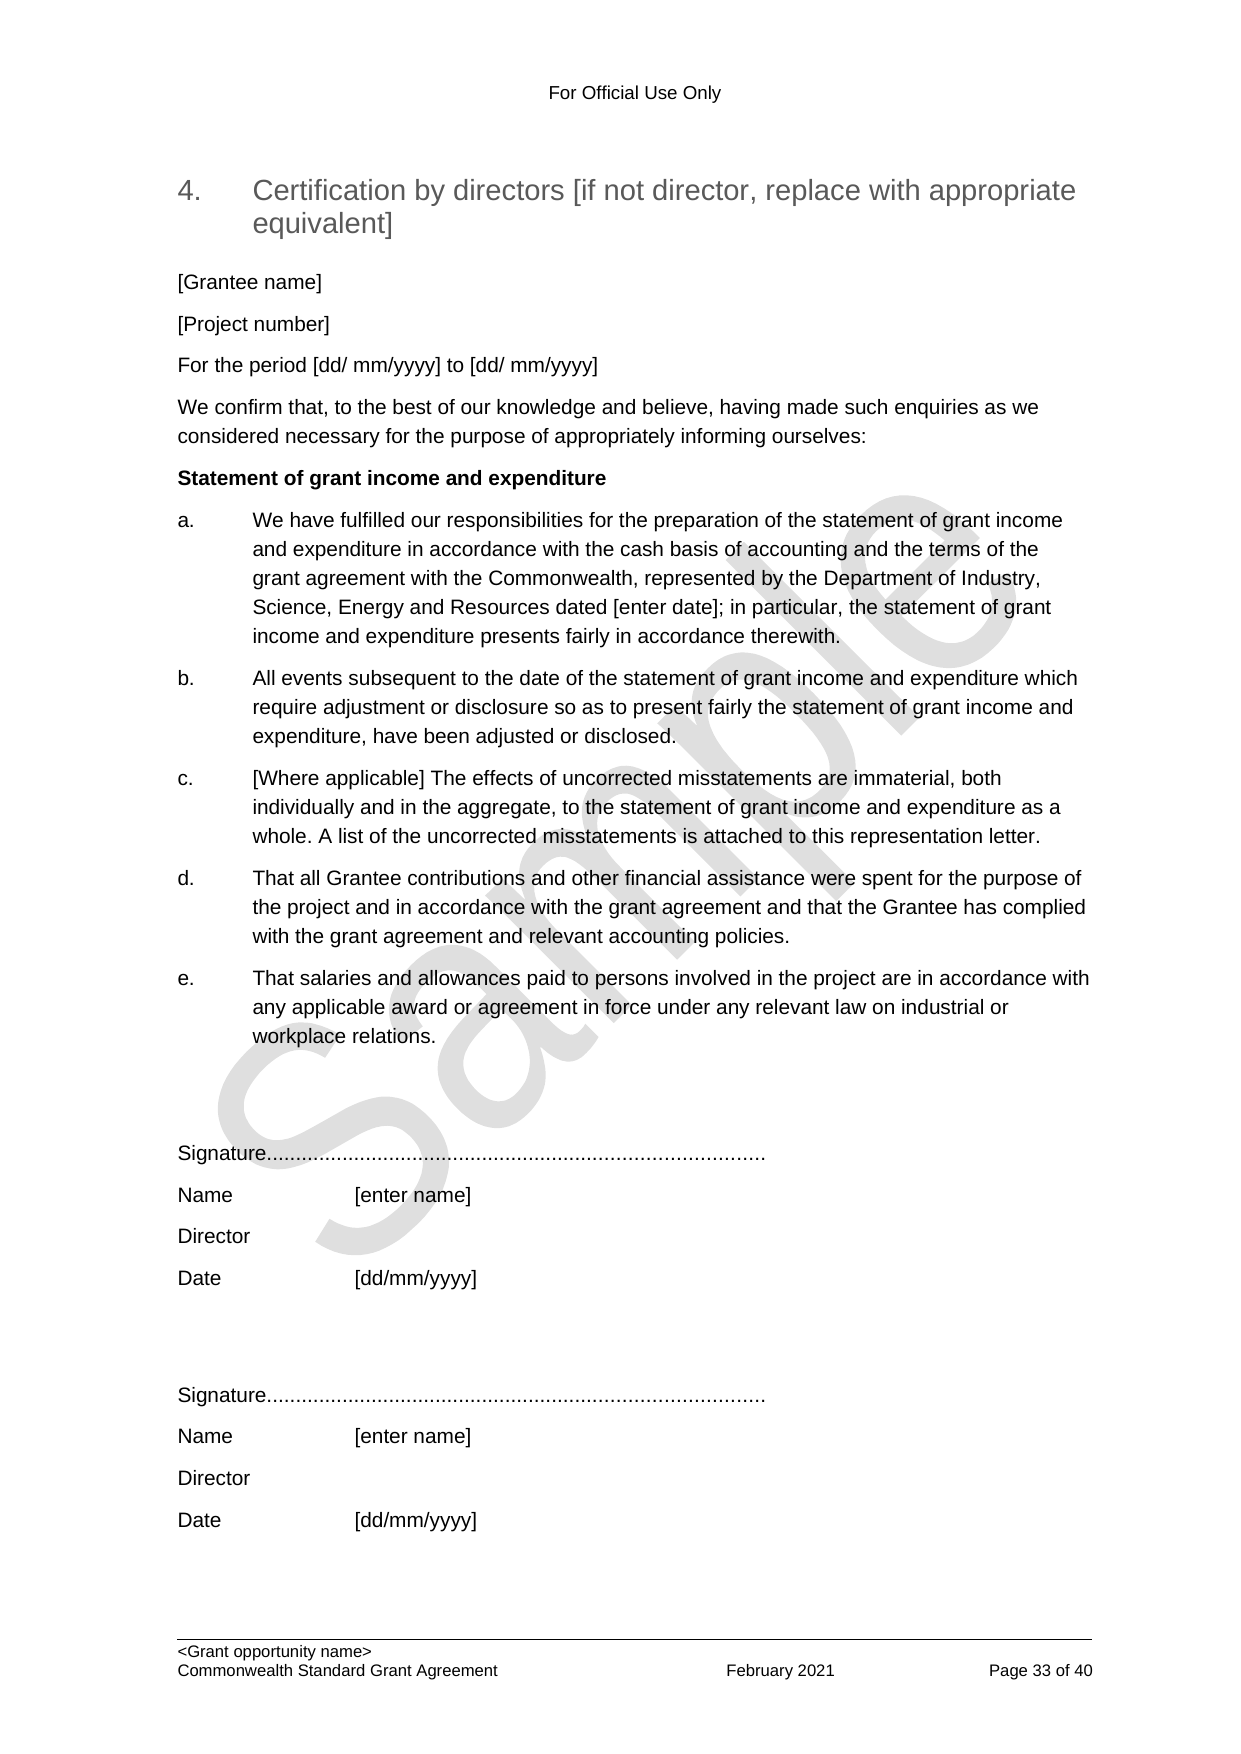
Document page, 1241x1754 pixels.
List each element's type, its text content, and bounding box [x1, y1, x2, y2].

text Director [177, 1219, 1092, 1248]
text Date [dd/mm/yyyy] [177, 1502, 1092, 1531]
subtitle Certification by directors [if not director, replace with appropriate equivalent] [177, 173, 1092, 240]
text Name [enter name] [177, 1177, 1092, 1206]
text [Project number] [177, 306, 1092, 336]
text Signature [177, 1377, 1092, 1406]
text Signature [177, 1136, 1092, 1165]
text We confirm that, to the best of our knowledge and believe, having made such enquiries as we considered necessary for the purpose of appropriately informing ourselves: [177, 390, 1092, 448]
text Date [dd/mm/yyyy] [177, 1261, 1092, 1290]
list That salaries and allowances paid to persons involved in the project are in accordance with any applicable award or agreement in force under any relevant law on industrial or workplace relations. [177, 961, 1092, 1048]
list All events subsequent to the date of the statement of grant income and expenditure which require adjustment or disclosure so as to present fairly the statement of grant income and expenditure, have been adjusted or disclosed. [177, 661, 1092, 748]
text For the period [dd/ mm/yyyy] to [dd/ mm/yyyy] [177, 348, 1092, 377]
list [Where applicable] The effects of uncorrected misstatements are immaterial, both individually and in the aggregate, to the statement of grant income and expenditure as a whole. A list of the uncorrected misstatements is attached to this representation letter. [177, 761, 1092, 848]
text Name [enter name] [177, 1419, 1092, 1448]
text Statement of grant income and expenditure [177, 461, 1092, 490]
list We have fulfilled our responsibilities for the preparation of the statement of grant income and expenditure in accordance with the cash basis of accounting and the terms of the grant agreement with the Commonwealth, represented by the Department of Industry, Science, Energy and Resources dated [enter date]; in particular, the statement of grant income and expenditure presents fairly in accordance therewith. [177, 502, 1092, 648]
text [Grantee name] [177, 265, 1092, 294]
list That all Grantee contributions and other financial assistance were spent for the purpose of the project and in accordance with the grant agreement and that the Grantee has complied with the grant agreement and relevant accounting policies. [177, 861, 1092, 948]
text Director [177, 1461, 1092, 1490]
